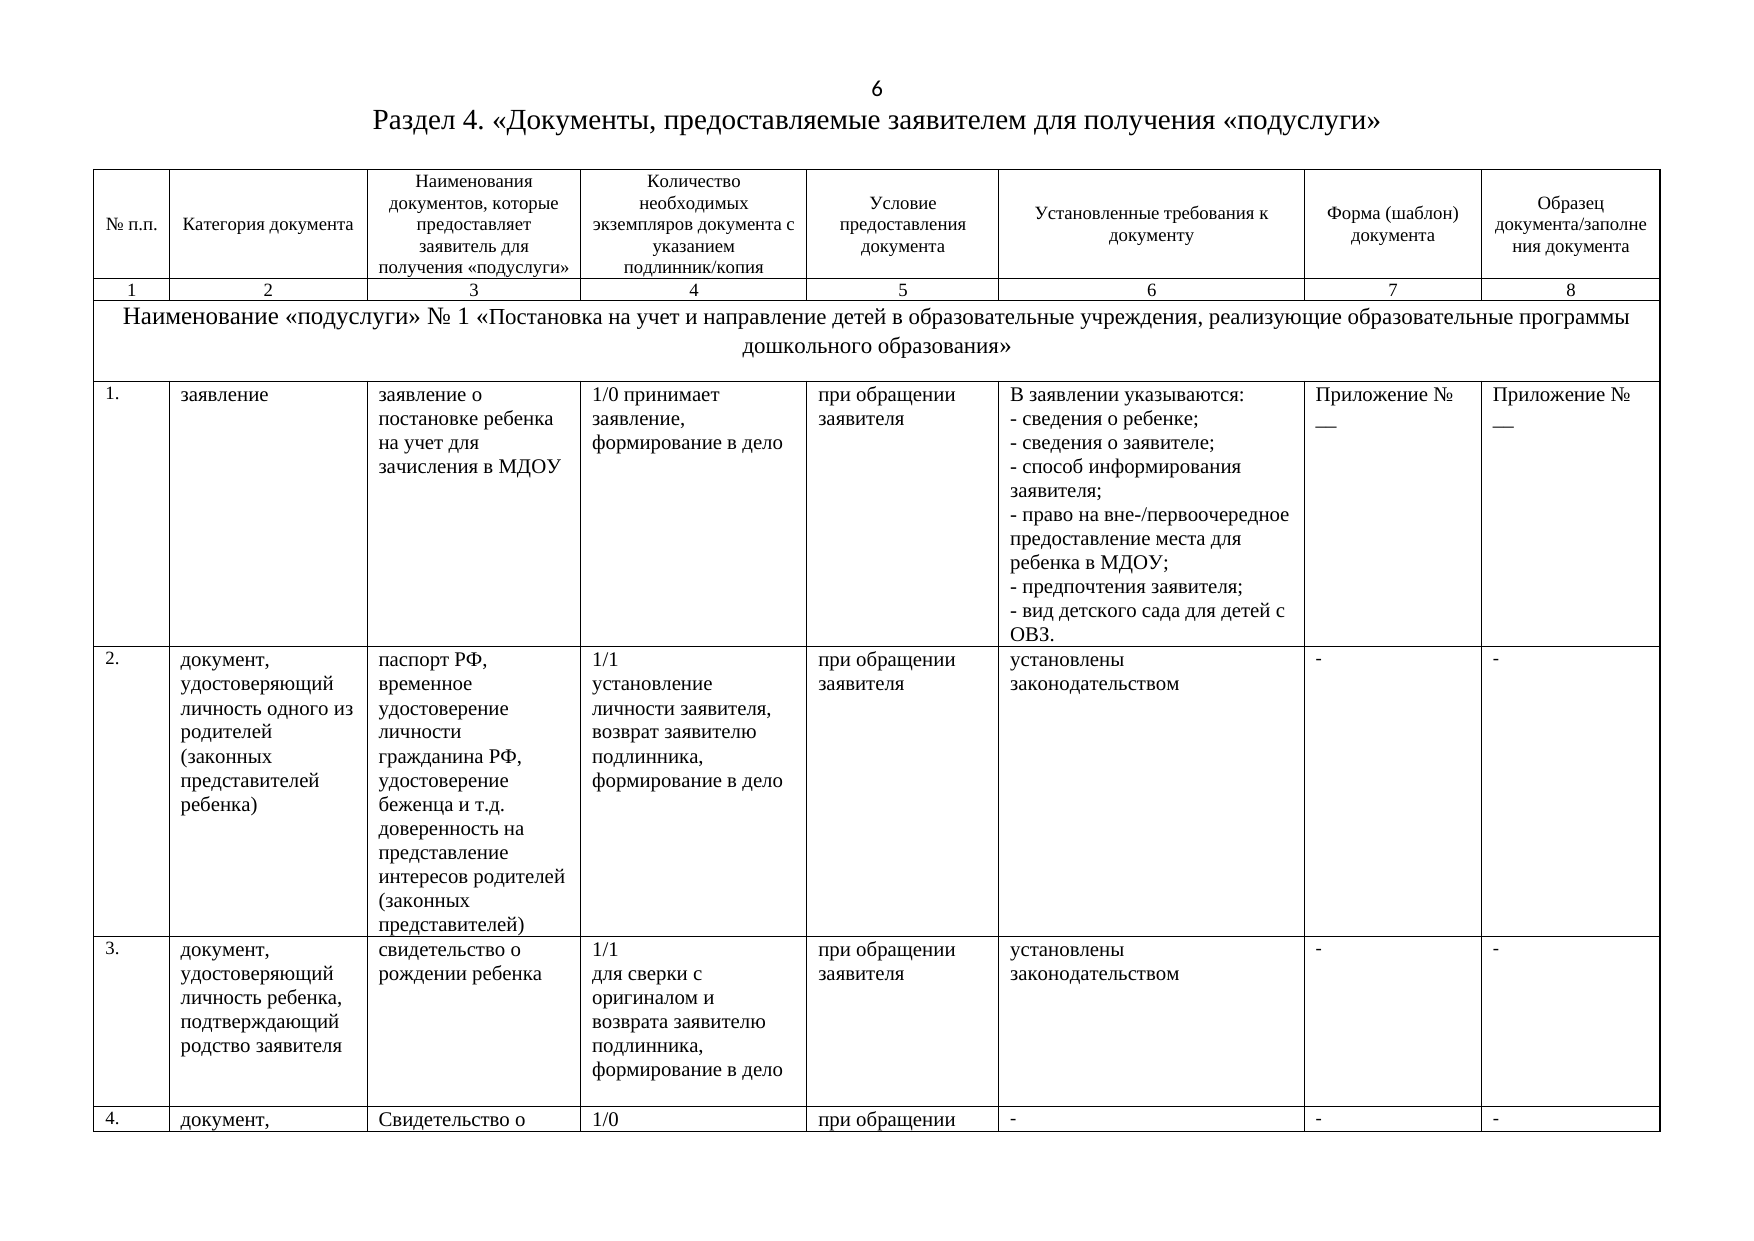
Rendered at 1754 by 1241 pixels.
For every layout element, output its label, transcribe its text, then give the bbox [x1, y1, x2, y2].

table_cell [94, 382, 169, 646]
table_cell Приложение № __ [1305, 382, 1481, 646]
table_cell документ, удостоверяющий личность одного из родителей (законных представителей ребенка) [170, 647, 367, 936]
table_cell 1 [94, 279, 169, 300]
table_cell паспорт РФ, временное удостоверение личности гражданина РФ, удостоверение беженца и т.д. доверенность на представление интересов родителей (законных представителей) [368, 647, 580, 936]
table_cell 3 [368, 279, 580, 300]
table_cell - [1305, 937, 1481, 1106]
table_cell при обращении заявителя [807, 647, 998, 936]
table_cell установлены законодательством [999, 647, 1304, 936]
table_cell 1/1 для сверки с оригиналом и возврата заявителю подлинника, формирование в дело [581, 937, 806, 1106]
table_header Форма (шаблон) документа [1305, 170, 1481, 278]
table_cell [368, 1107, 580, 1131]
table_cell заявление [170, 382, 367, 646]
table_cell - [999, 1107, 1304, 1131]
table_cell при обращении заявителя [807, 382, 998, 646]
table_cell Наименование «подуслуги» № 1 «Постановка на учет и направление детей в образовательные учреждения, реализующие образовательные программы дошкольного образования» [94, 301, 1659, 381]
table_header Установленные требования к документу [999, 170, 1304, 278]
table_cell 4 [581, 279, 806, 300]
table_cell - [1305, 647, 1481, 936]
table_cell 5 [807, 279, 998, 300]
table_header № п.п. [94, 170, 169, 278]
table_cell 2 [170, 279, 367, 300]
table_cell - [1305, 1107, 1481, 1131]
table_cell - [1482, 937, 1659, 1106]
table_header Образец документа/заполнения документа [1482, 170, 1659, 278]
table_header Наименования документов, которые предоставляет заявитель для получения «подуслуги» [368, 170, 580, 278]
table_cell документ, удостоверяющий личность ребенка, подтверждающий родство заявителя [170, 937, 367, 1106]
table_cell [94, 647, 169, 936]
table_cell 1/1 установление личности заявителя, возврат заявителю подлинника, формирование в дело [581, 647, 806, 936]
table_cell Приложение № __ [1482, 382, 1659, 646]
table_cell 7 [1305, 279, 1481, 300]
table_cell - [1482, 1107, 1659, 1131]
table_cell 6 [999, 279, 1304, 300]
table_cell [94, 1107, 169, 1131]
table_cell заявление о постановке ребенка на учет для зачисления в МДОУ [368, 382, 580, 646]
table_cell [170, 1107, 367, 1131]
table_header Условие предоставления документа [807, 170, 998, 278]
table_cell - [1482, 647, 1659, 936]
table_header Количество необходимых экземпляров документа с указанием подлинник/копия [581, 170, 806, 278]
table_cell 1/0 принимает заявление, формирование в дело [581, 382, 806, 646]
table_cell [581, 1107, 806, 1131]
table_cell [94, 937, 169, 1106]
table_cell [807, 1107, 998, 1131]
table_cell установлены законодательством [999, 937, 1304, 1106]
table_cell В заявлении указываются: - сведения о ребенке; - сведения о заявителе; - способ информирования заявителя; - право на вне-/первоочередное предоставление места для ребенка в МДОУ; - предпочтения заявителя; - вид детского сада для детей с ОВЗ. [999, 382, 1304, 646]
table_header Категория документа [170, 170, 367, 278]
table_cell свидетельство о рождении ребенка [368, 937, 580, 1106]
text Раздел 4. «Документы, предоставляемые заявителем для получения «подуслуги» [89, 102, 1665, 135]
table_cell 8 [1482, 279, 1659, 300]
table_cell при обращении заявителя [807, 937, 998, 1106]
